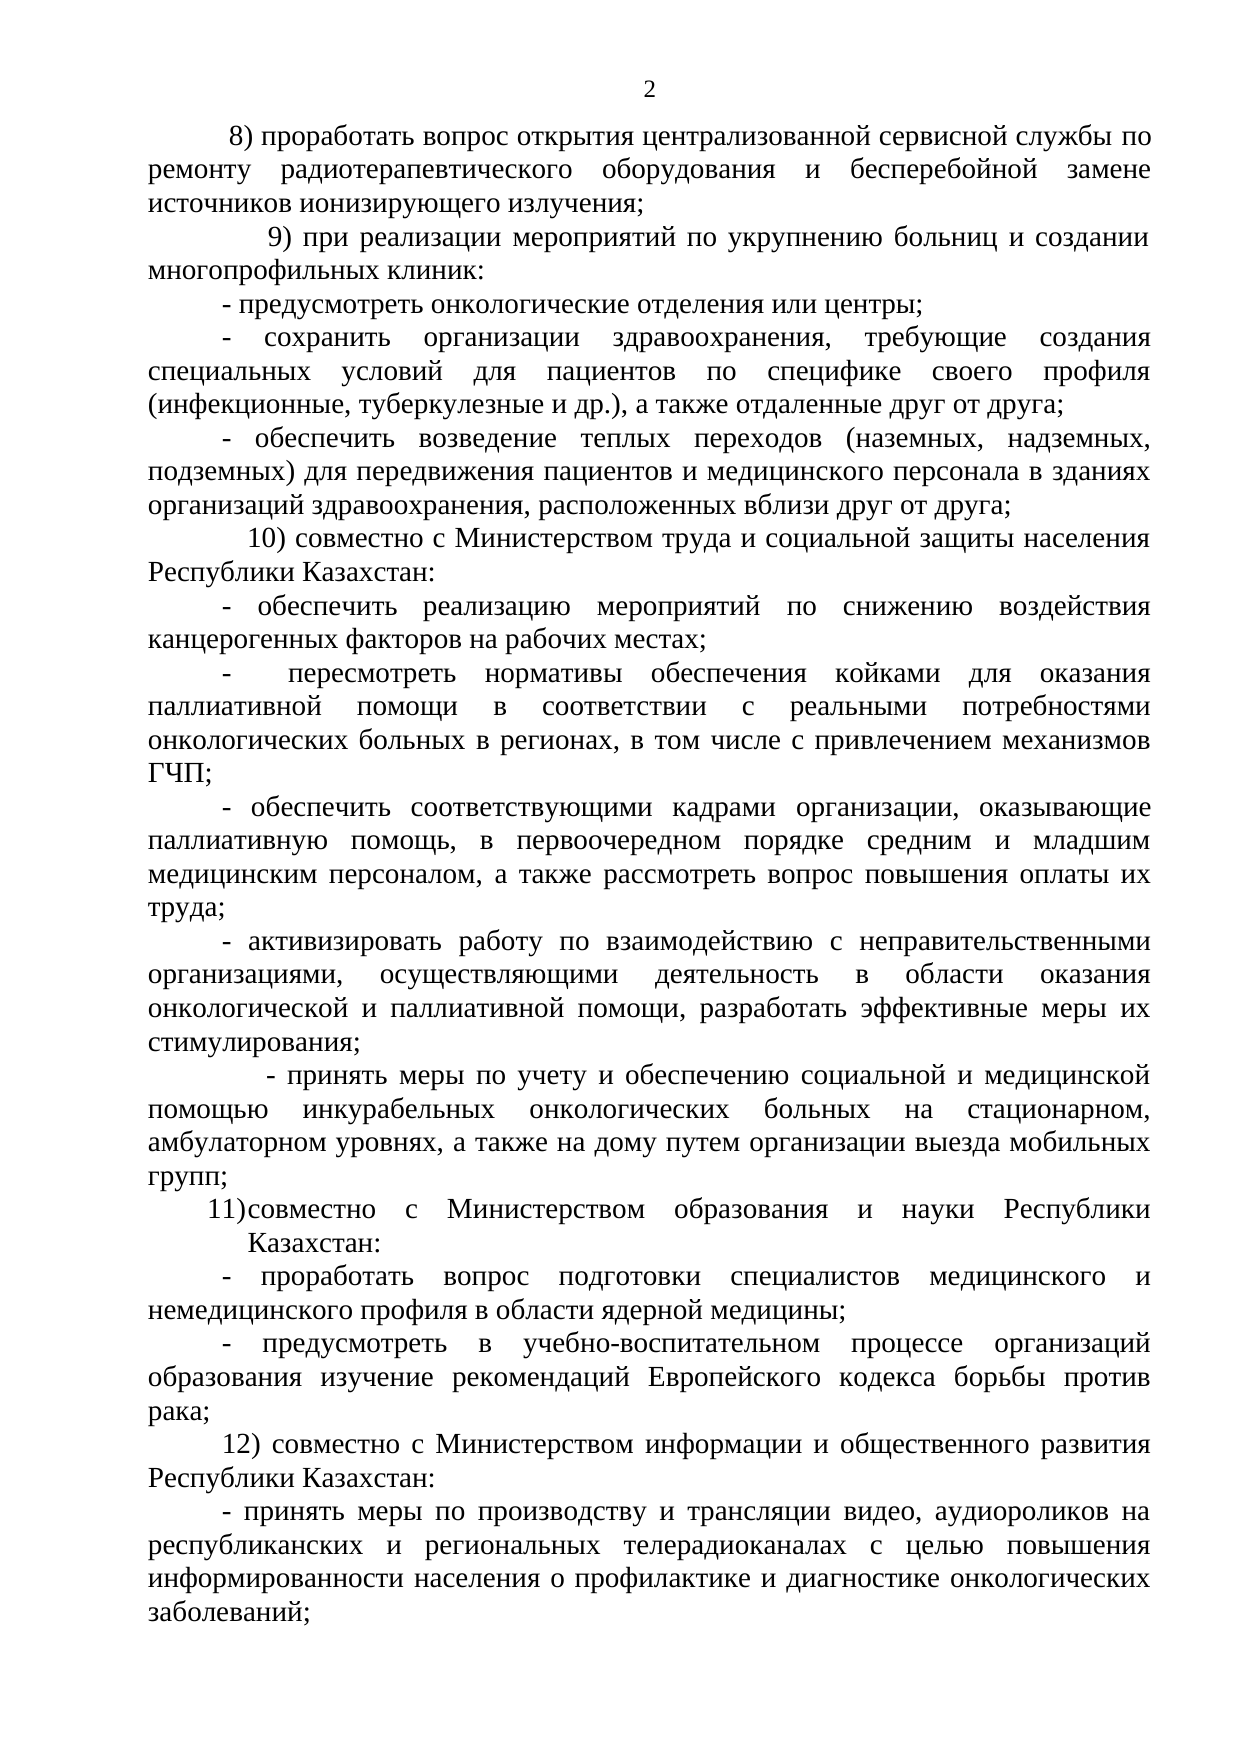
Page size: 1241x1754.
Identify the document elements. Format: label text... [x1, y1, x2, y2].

text - предусмотреть в учебно-воспитательном процессе организаций образования изучение рекомендаций Европейского кодекса борьбы против рака; [148, 1326, 1152, 1426]
text - принять меры по учету и обеспечению социальной и медицинской помощью инкурабельных онкологических больных на стационарном, амбулаторном уровнях, а также на дому путем организации выезда мобильных групп; [148, 1057, 1152, 1191]
text 9) при реализации мероприятий по укрупнению больниц и создании многопрофильных клиник: [148, 219, 1152, 286]
list - сохранить организации здравоохранения, требующие создания специальных условий для пациентов по специфике своего профиля (инфекционные, туберкулезные и др.), а также отдаленные друг от друга; [148, 319, 1152, 420]
text - пересмотреть нормативы обеспечения койками для оказания паллиативной помощи в соответствии с реальными потребностями онкологических больных в регионах, в том числе с привлечением механизмов ГЧП; [148, 655, 1152, 789]
text - обеспечить соответствующими кадрами организации, оказывающие паллиативную помощь, в первоочередном порядке средним и младшим медицинским персоналом, а также рассмотреть вопрос повышения оплаты их труда; [148, 789, 1152, 923]
text 10) совместно с Министерством труда и социальной защиты населения Республики Казахстан: [148, 521, 1152, 588]
text - проработать вопрос подготовки специалистов медицинского и немедицинского профиля в области ядерной медицины; [148, 1258, 1152, 1326]
text - принять меры по производству и трансляции видео, аудиороликов на республиканских и региональных телерадиоканалах с целью повышения информированности населения о профилактике и диагностике онкологических заболеваний; [148, 1493, 1152, 1627]
text 12) совместно с Министерством информации и общественного развития Республики Казахстан: [148, 1426, 1152, 1493]
text - активизировать работу по взаимодействию с неправительственными организациями, осуществляющими деятельность в области оказания онкологической и паллиативной помощи, разработать эффективные меры их стимулирования; [148, 923, 1152, 1057]
list совместно с Министерством образования и науки Республики Казахстан: [207, 1191, 1152, 1258]
text 8) проработать вопрос открытия централизованной сервисной службы по ремонту радиотерапевтического оборудования и бесперебойной замене источников ионизирующего излучения; [148, 118, 1152, 219]
text - обеспечить реализацию мероприятий по снижению воздействия канцерогенных факторов на рабочих местах; [148, 588, 1152, 655]
list - предусмотреть онкологические отделения или центры; [222, 286, 1152, 319]
list - обеспечить возведение теплых переходов (наземных, надземных, подземных) для передвижения пациентов и медицинского персонала в зданиях организаций здравоохранения, расположенных вблизи друг от друга; [148, 420, 1152, 521]
